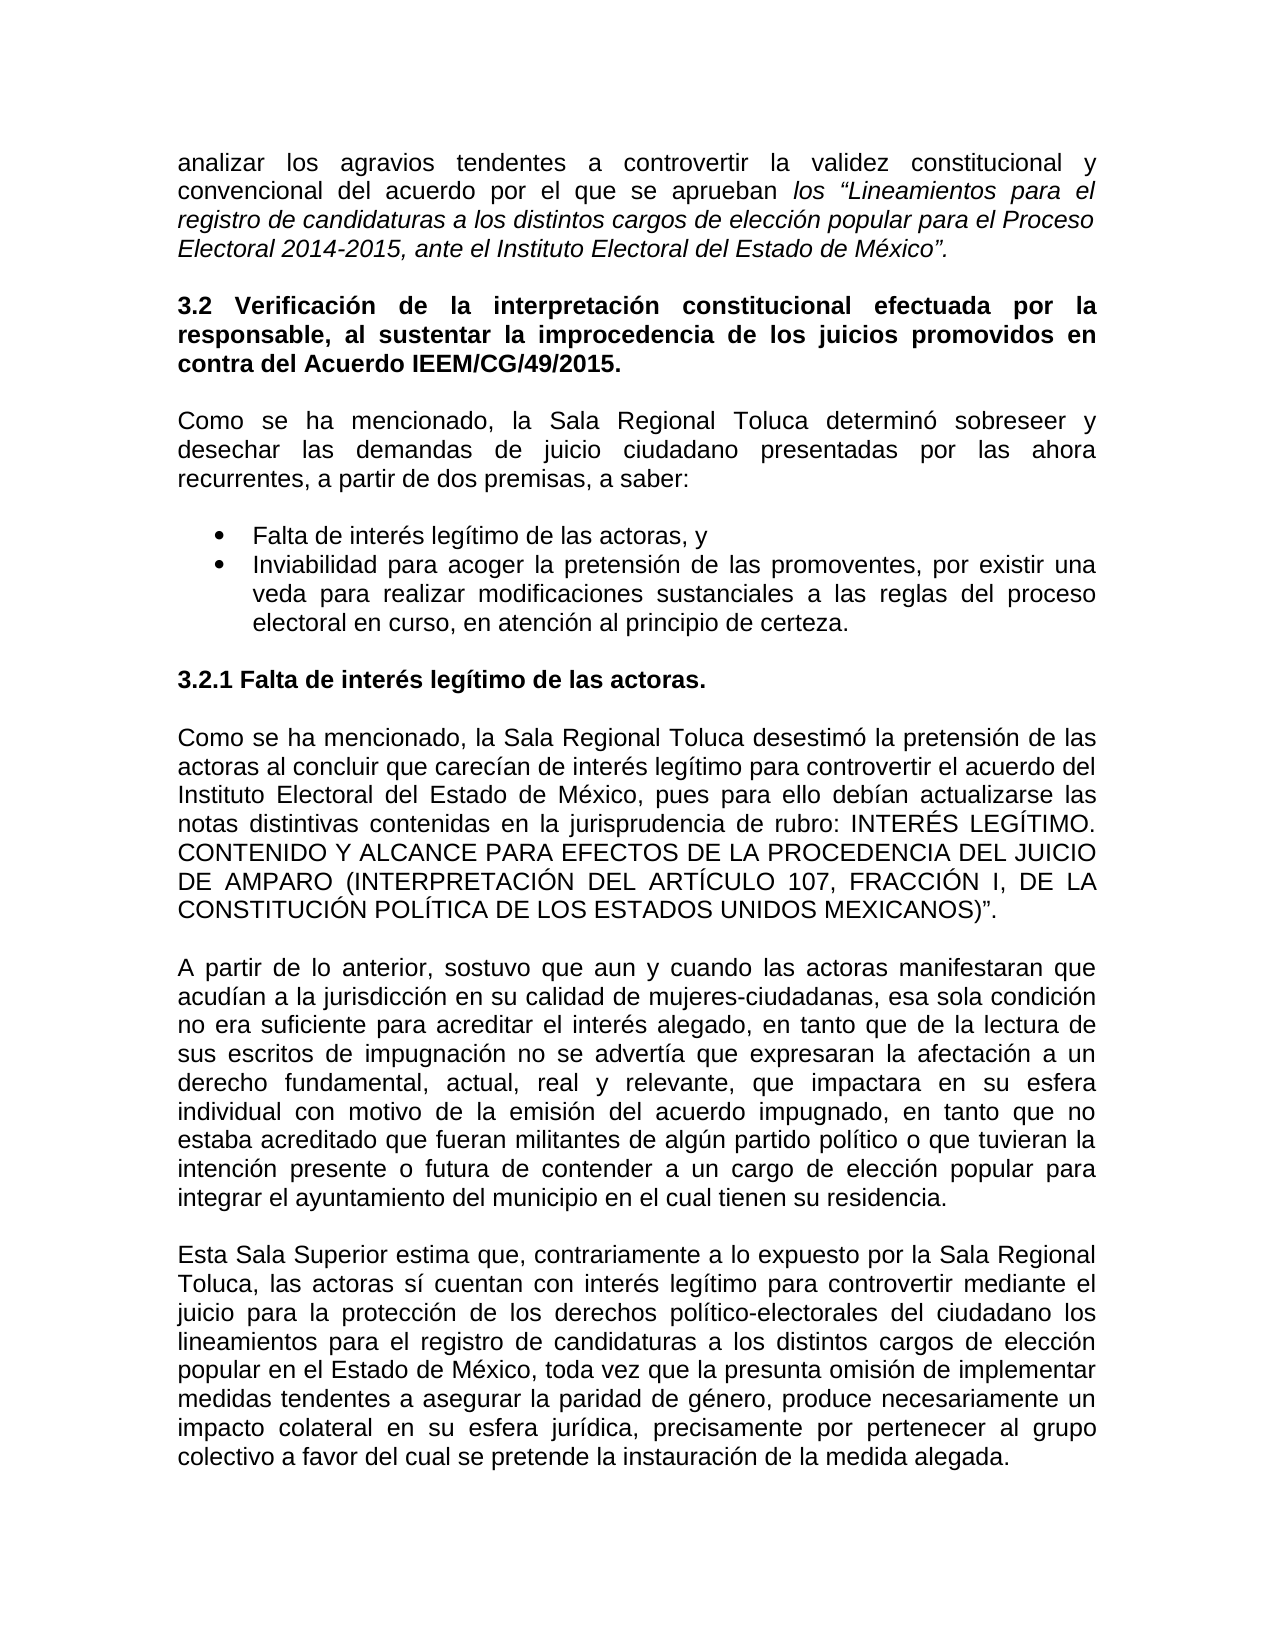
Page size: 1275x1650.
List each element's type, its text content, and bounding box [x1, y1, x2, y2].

text 3.2.1 Falta de interés legítimo de las actoras. [177, 665, 1098, 694]
text Como se ha mencionado, la Sala Regional Toluca determinó sobreseer y desechar las demandas de juicio ciudadano presentadas por las ahora recurrentes, a partir de dos premisas, a saber: [177, 406, 1098, 493]
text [177, 148, 1098, 263]
text Esta Sala Superior estima que, contrariamente a lo expuesto por la Sala Regional Toluca, las actoras sí cuentan con interés legítimo para controvertir mediante el juicio para la protección de los derechos político-electorales del ciudadano los lineamientos para el registro de candidaturas a los distintos cargos de elección popular en el Estado de México, toda vez que la presunta omisión de implementar medidas tendentes a asegurar la paridad de género, produce necesariamente un impacto colateral en su esfera jurídica, precisamente por pertenecer al grupo colectivo a favor del cual se pretende la instauración de la medida alegada. [177, 1240, 1098, 1470]
text Como se ha mencionado, la Sala Regional Toluca desestimó la pretensión de las actoras al concluir que carecían de interés legítimo para controvertir el acuerdo del Instituto Electoral del Estado de México, pues para ello debían actualizarse las notas distintivas contenidas en la jurisprudencia de rubro: INTERÉS LEGÍTIMO. CONTENIDO Y ALCANCE PARA EFECTOS DE LA PROCEDENCIA DEL JUICIO DE AMPARO (INTERPRETACIÓN DEL ARTÍCULO 107, FRACCIÓN I, DE LA CONSTITUCIÓN POLÍTICA DE LOS ESTADOS UNIDOS MEXICANOS)”. [177, 723, 1098, 924]
list Falta de interés legítimo de las actoras, y [215, 521, 1098, 550]
text 3.2 Verificación de la interpretación constitucional efectuada por la responsable, al sustentar la improcedencia de los juicios promovidos en contra del Acuerdo IEEM/CG/49/2015. [177, 291, 1098, 378]
list Inviabilidad para acoger la pretensión de las promoventes, por existir una veda para realizar modificaciones sustanciales a las reglas del proceso electoral en curso, en atención al principio de certeza. [215, 550, 1098, 637]
text A partir de lo anterior, sostuvo que aun y cuando las actoras manifestaran que acudían a la jurisdicción en su calidad de mujeres-ciudadanas, esa sola condición no era suficiente para acreditar el interés alegado, en tanto que de la lectura de sus escritos de impugnación no se advertía que expresaran la afectación a un derecho fundamental, actual, real y relevante, que impactara en su esfera individual con motivo de la emisión del acuerdo impugnado, en tanto que no estaba acreditado que fueran militantes de algún partido político o que tuvieran la intención presente o futura de contender a un cargo de elección popular para integrar el ayuntamiento del municipio en el cual tienen su residencia. [177, 953, 1098, 1212]
